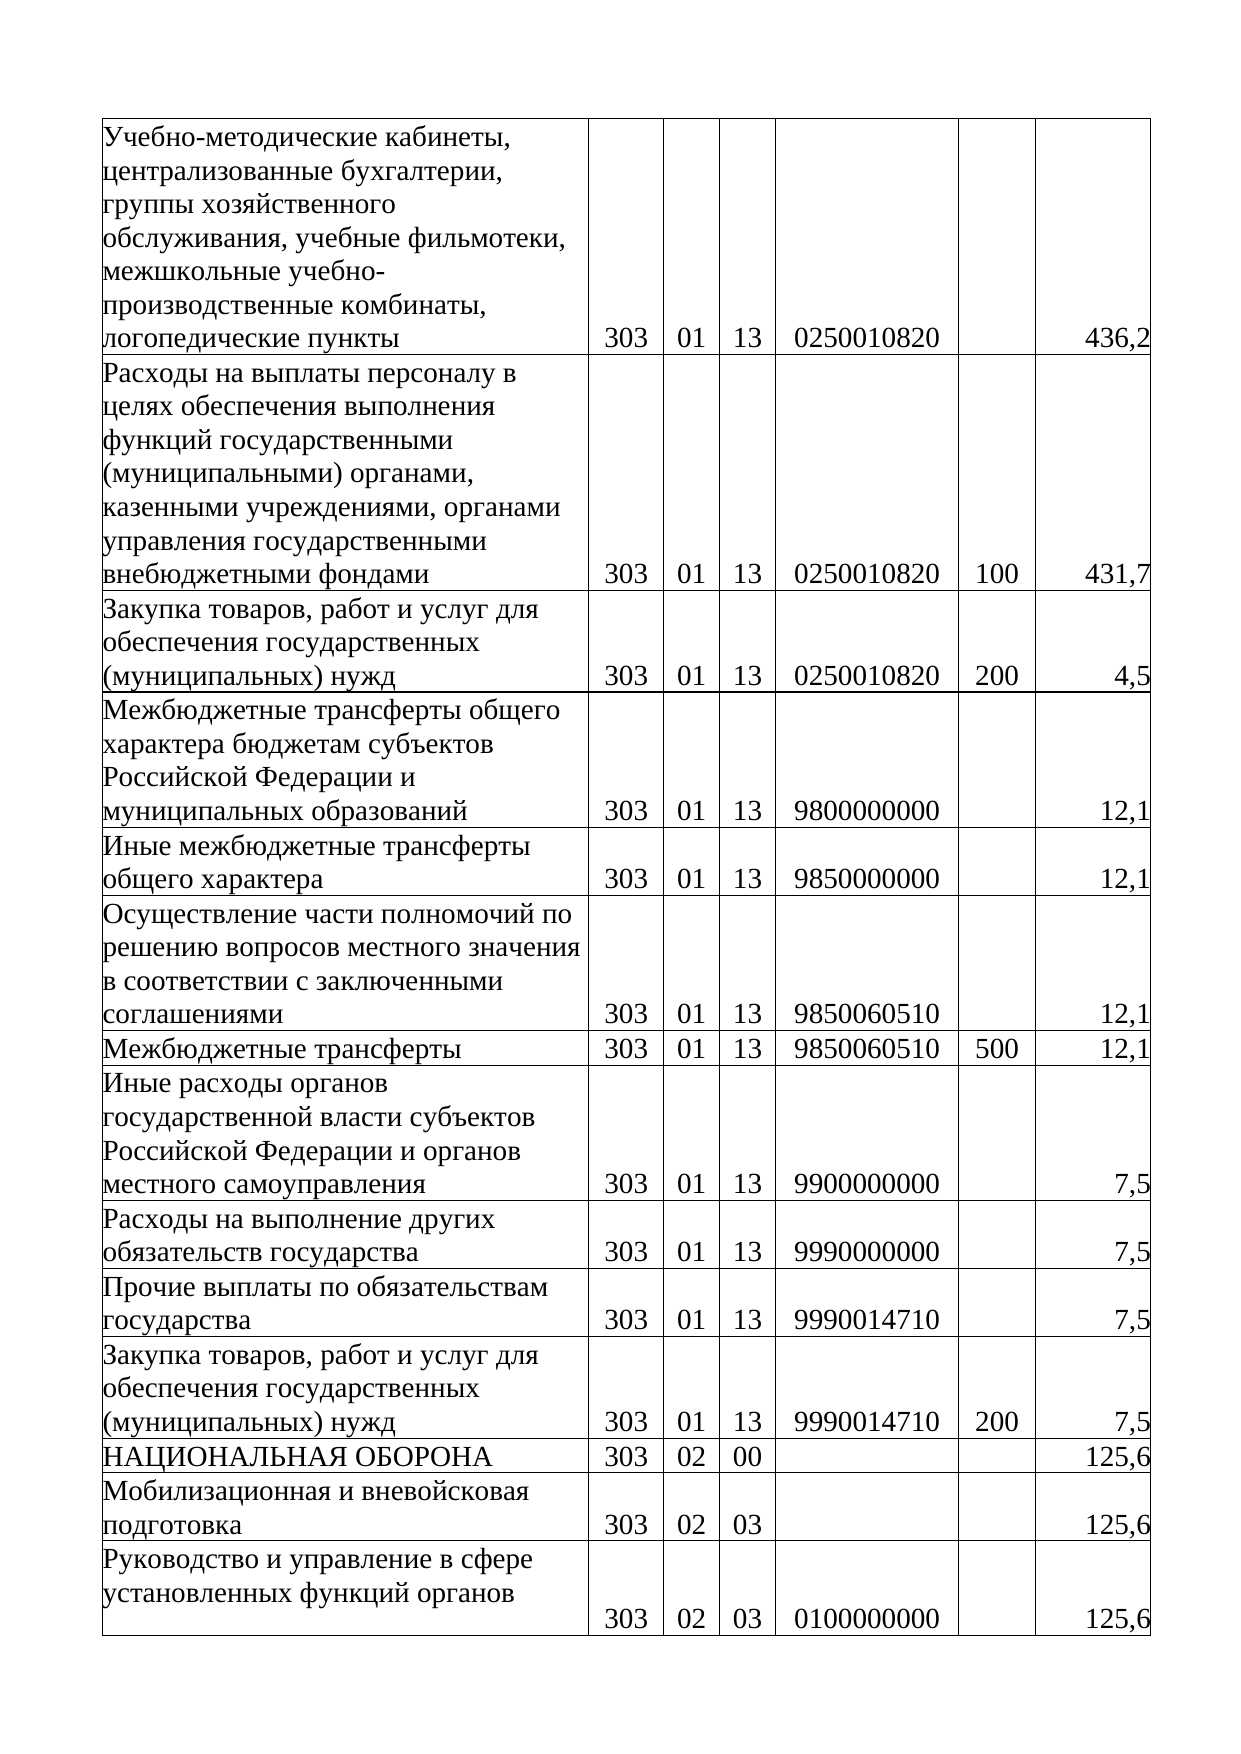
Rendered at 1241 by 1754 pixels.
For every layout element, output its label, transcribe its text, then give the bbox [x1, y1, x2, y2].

table_cell [959, 828, 1035, 895]
table_cell 7,5 [1036, 1201, 1150, 1268]
table_cell 13 [720, 1337, 775, 1438]
table_cell 01 [664, 355, 719, 590]
table_cell 12,1 [1036, 828, 1150, 895]
table_cell Мобилизационная и вневойсковая подготовка [103, 1473, 588, 1540]
table_cell 200 [959, 591, 1035, 691]
table_cell 303 [589, 828, 663, 895]
table_cell 100 [959, 355, 1035, 590]
table_cell 13 [720, 1269, 775, 1336]
table_cell 303 [589, 1541, 663, 1635]
table_cell 303 [589, 1439, 663, 1472]
table_cell [959, 896, 1035, 1030]
table_cell 03 [720, 1541, 775, 1635]
table_cell 7,5 [1036, 1269, 1150, 1336]
table_cell 431,7 [1036, 355, 1150, 590]
table_cell 01 [664, 896, 719, 1030]
table_cell 13 [720, 693, 775, 827]
table_cell 303 [589, 1473, 663, 1540]
table_cell 303 [589, 1201, 663, 1268]
table_cell [959, 1269, 1035, 1336]
table_cell 303 [589, 1269, 663, 1336]
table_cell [103, 1541, 588, 1635]
table_cell Расходы на выплаты персоналу в целях обеспечения выполнения функций государственными (муниципальными) органами, казенными учреждениями, органами управления государственными внебюджетными фондами [103, 355, 588, 590]
table_cell 0100000000 [776, 1541, 958, 1635]
table_cell НАЦИОНАЛЬНАЯ ОБОРОНА [103, 1439, 588, 1472]
table_cell Иные межбюджетные трансферты общего характера [103, 828, 588, 895]
table_cell 9990000000 [776, 1201, 958, 1268]
table_cell 13 [720, 1066, 775, 1200]
table_cell 303 [589, 119, 663, 354]
table_cell Прочие выплаты по обязательствам государства [103, 1269, 588, 1336]
table_cell 01 [664, 1337, 719, 1438]
table_cell Межбюджетные трансферты [103, 1031, 588, 1064]
table_cell Закупка товаров, работ и услуг для обеспечения государственных (муниципальных) нужд [103, 1337, 588, 1438]
table_cell 9850060510 [776, 896, 958, 1030]
table_cell 303 [589, 1031, 663, 1064]
table_cell 303 [589, 693, 663, 827]
table_cell 01 [664, 591, 719, 691]
table_cell 0250010820 [776, 355, 958, 590]
table_cell 0250010820 [776, 591, 958, 691]
table_cell 13 [720, 355, 775, 590]
table_cell 125,6 [1036, 1439, 1150, 1472]
table_cell 01 [664, 1066, 719, 1200]
table_cell [776, 1473, 958, 1540]
table_cell 7,5 [1036, 1337, 1150, 1438]
table_cell 01 [664, 693, 719, 827]
table_cell 02 [664, 1439, 719, 1472]
table_cell Учебно-методические кабинеты, централизованные бухгалтерии, группы хозяйственного обслуживания, учебные фильмотеки, межшкольные учебно-производственные комбинаты, логопедические пункты [103, 119, 588, 354]
table_cell 4,5 [1036, 591, 1150, 691]
table_cell [959, 1473, 1035, 1540]
table_cell [959, 693, 1035, 827]
table_cell 9850060510 [776, 1031, 958, 1064]
table_cell 7,5 [1036, 1066, 1150, 1200]
table_cell 9800000000 [776, 693, 958, 827]
table_cell 01 [664, 1269, 719, 1336]
table_cell Осуществление части полномочий по решению вопросов местного значения в соответствии с заключенными соглашениями [103, 896, 588, 1030]
table_cell [959, 1066, 1035, 1200]
table_cell 125,6 [1036, 1473, 1150, 1540]
table_cell 9850000000 [776, 828, 958, 895]
table_cell 13 [720, 119, 775, 354]
table_cell 125,6 [1036, 1541, 1150, 1635]
table_cell Межбюджетные трансферты общего характера бюджетам субъектов Российской Федерации и муниципальных образований [103, 693, 588, 827]
table_cell 9990014710 [776, 1337, 958, 1438]
table_cell 13 [720, 591, 775, 691]
table_cell 01 [664, 1201, 719, 1268]
table_cell [776, 1439, 958, 1472]
table_cell 0250010820 [776, 119, 958, 354]
table_cell 303 [589, 355, 663, 590]
table_cell 01 [664, 119, 719, 354]
table_cell 303 [589, 591, 663, 691]
table_cell [959, 119, 1035, 354]
table_cell 02 [664, 1541, 719, 1635]
table_cell 00 [720, 1439, 775, 1472]
table_cell 13 [720, 1031, 775, 1064]
table_cell Закупка товаров, работ и услуг для обеспечения государственных (муниципальных) нужд [103, 591, 588, 691]
table_cell 12,1 [1036, 1031, 1150, 1064]
table_cell 01 [664, 1031, 719, 1064]
table_cell 303 [589, 896, 663, 1030]
table_cell 9990014710 [776, 1269, 958, 1336]
table_cell 500 [959, 1031, 1035, 1064]
table_cell 436,2 [1036, 119, 1150, 354]
table_cell 12,1 [1036, 896, 1150, 1030]
table_cell 13 [720, 828, 775, 895]
table_cell Расходы на выполнение других обязательств государства [103, 1201, 588, 1268]
table_cell 13 [720, 896, 775, 1030]
table_cell [959, 1541, 1035, 1635]
table_cell 303 [589, 1337, 663, 1438]
table_cell 200 [959, 1337, 1035, 1438]
table_cell 01 [664, 828, 719, 895]
table_cell 12,1 [1036, 693, 1150, 827]
table_cell 303 [589, 1066, 663, 1200]
table_cell 9900000000 [776, 1066, 958, 1200]
table_cell [959, 1439, 1035, 1472]
table_cell [959, 1201, 1035, 1268]
table_cell 03 [720, 1473, 775, 1540]
table_cell 13 [720, 1201, 775, 1268]
table_cell Иные расходы органов государственной власти субъектов Российской Федерации и органов местного самоуправления [103, 1066, 588, 1200]
table_cell 02 [664, 1473, 719, 1540]
